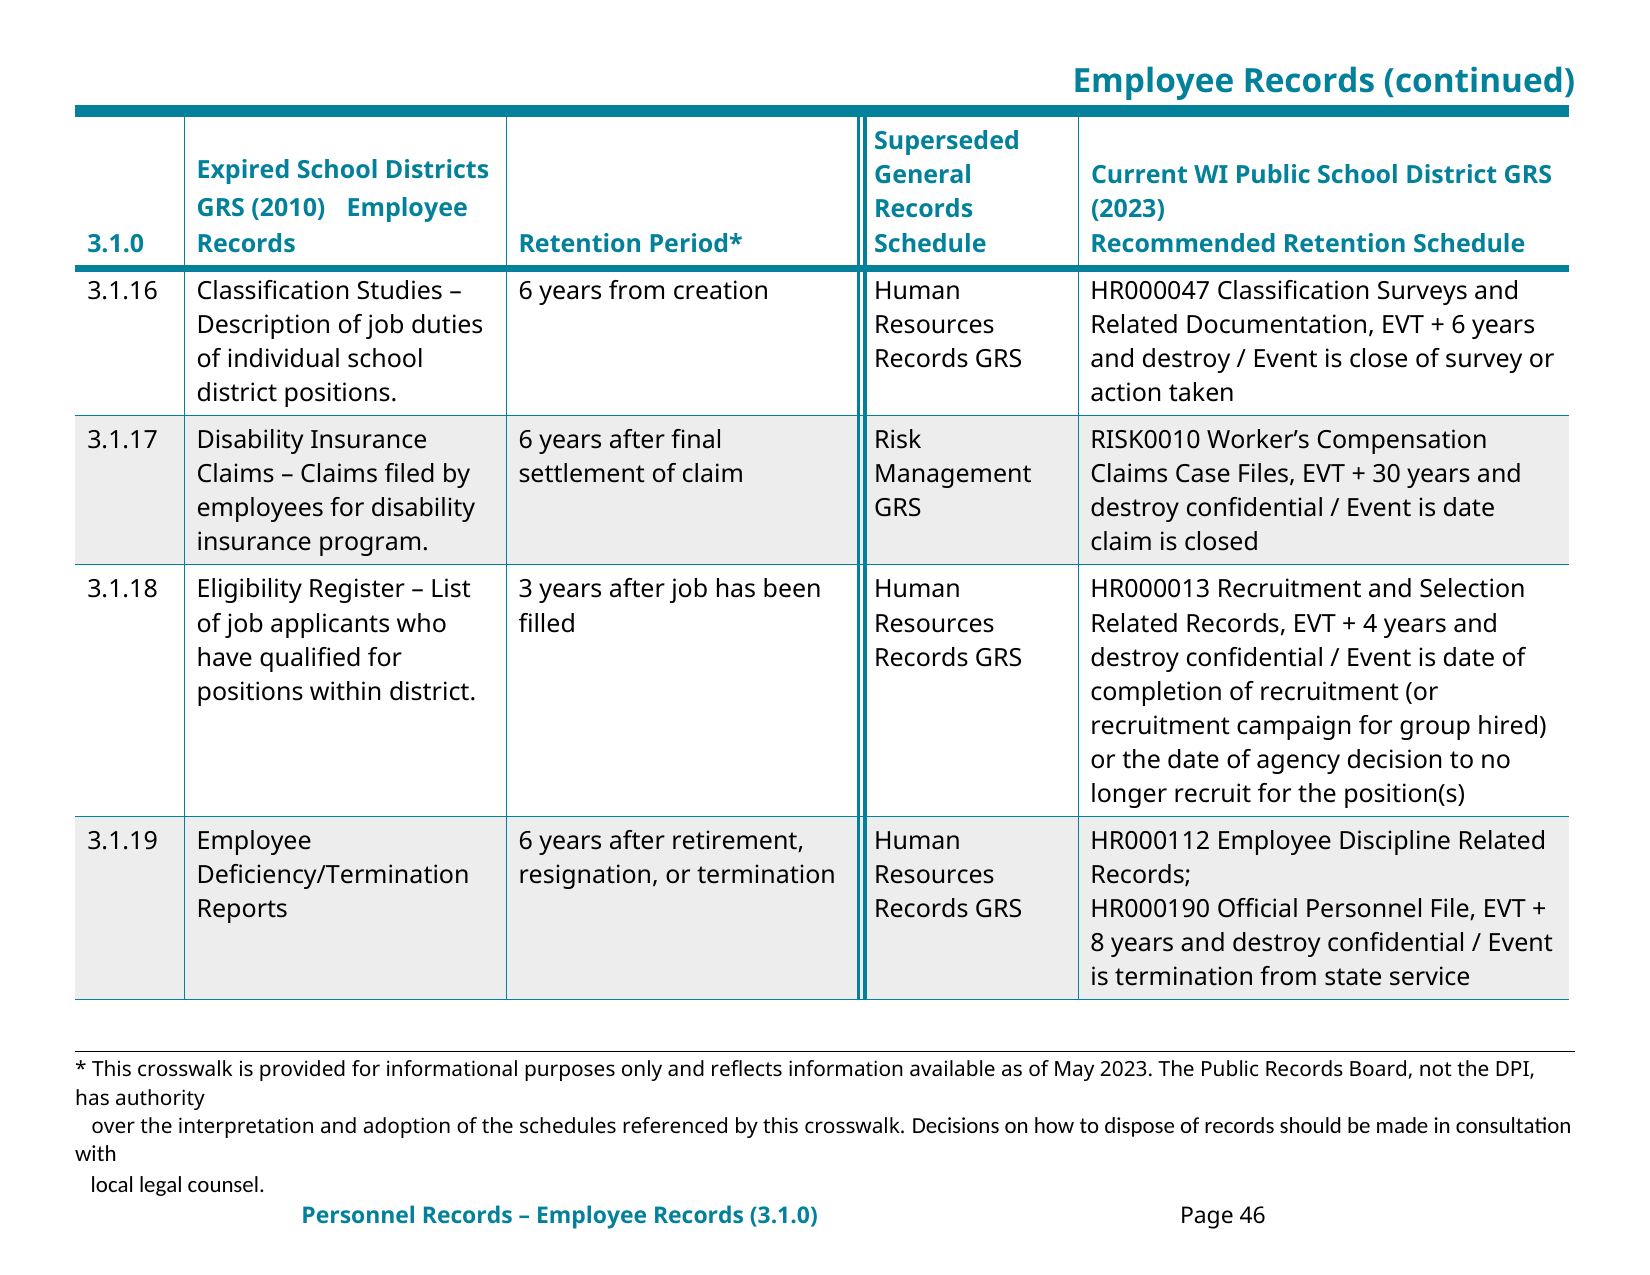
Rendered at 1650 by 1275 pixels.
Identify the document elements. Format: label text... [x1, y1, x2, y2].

table_header Superseded General Records Schedule [867, 117, 1078, 265]
table_header Retention Period* [507, 117, 857, 265]
table_cell Eligibility Register – List of job applicants who have qualified for positions within district. [185, 565, 506, 816]
table_cell 6 years from creation [507, 272, 857, 415]
table_cell RISK0010 Worker’s Compensation Claims Case Files, EVT + 30 years and destroy confidential / Event is date claim is closed [1079, 416, 1569, 564]
table_cell 3.1.17 [75, 416, 184, 564]
table_cell Human Resources Records GRS [867, 817, 1078, 999]
table_cell Human Resources Records GRS [867, 565, 1078, 816]
table_cell 6 years after retirement, resignation, or termination [507, 817, 857, 999]
table_cell Classification Studies – Description of job duties of individual school district positions. [185, 272, 506, 415]
table_header Current WI Public School District GRS (2023) Recommended Retention Schedule [1079, 117, 1569, 265]
table_header Expired School Districts GRS (2010) Employee Records [185, 117, 506, 265]
table_cell Human Resources Records GRS [867, 272, 1078, 415]
table_cell 6 years after final settlement of claim [507, 416, 857, 564]
table_cell 3.1.16 [75, 272, 184, 415]
table_cell Employee Deficiency/Termination Reports [185, 817, 506, 999]
table_cell HR000112 Employee Discipline Related Records; HR000190 Official Personnel File, EVT + 8 years and destroy confidential / Event is termination from state service [1079, 817, 1569, 999]
table_cell 3.1.18 [75, 565, 184, 816]
table_cell Disability Insurance Claims – Claims filed by employees for disability insurance program. [185, 416, 506, 564]
table_cell 3 years after job has been filled [507, 565, 857, 816]
table_cell HR000013 Recruitment and Selection Related Records, EVT + 4 years and destroy confidential / Event is date of completion of recruitment (or recruitment campaign for group hired) or the date of agency decision to no longer recruit for the position(s) [1079, 565, 1569, 816]
table_cell HR000047 Classification Surveys and Related Documentation, EVT + 6 years and destroy / Event is close of survey or action taken [1079, 272, 1569, 415]
table_cell 3.1.19 [75, 817, 184, 999]
table_header 3.1.0 [75, 117, 184, 265]
table_cell Risk Management GRS [867, 416, 1078, 564]
